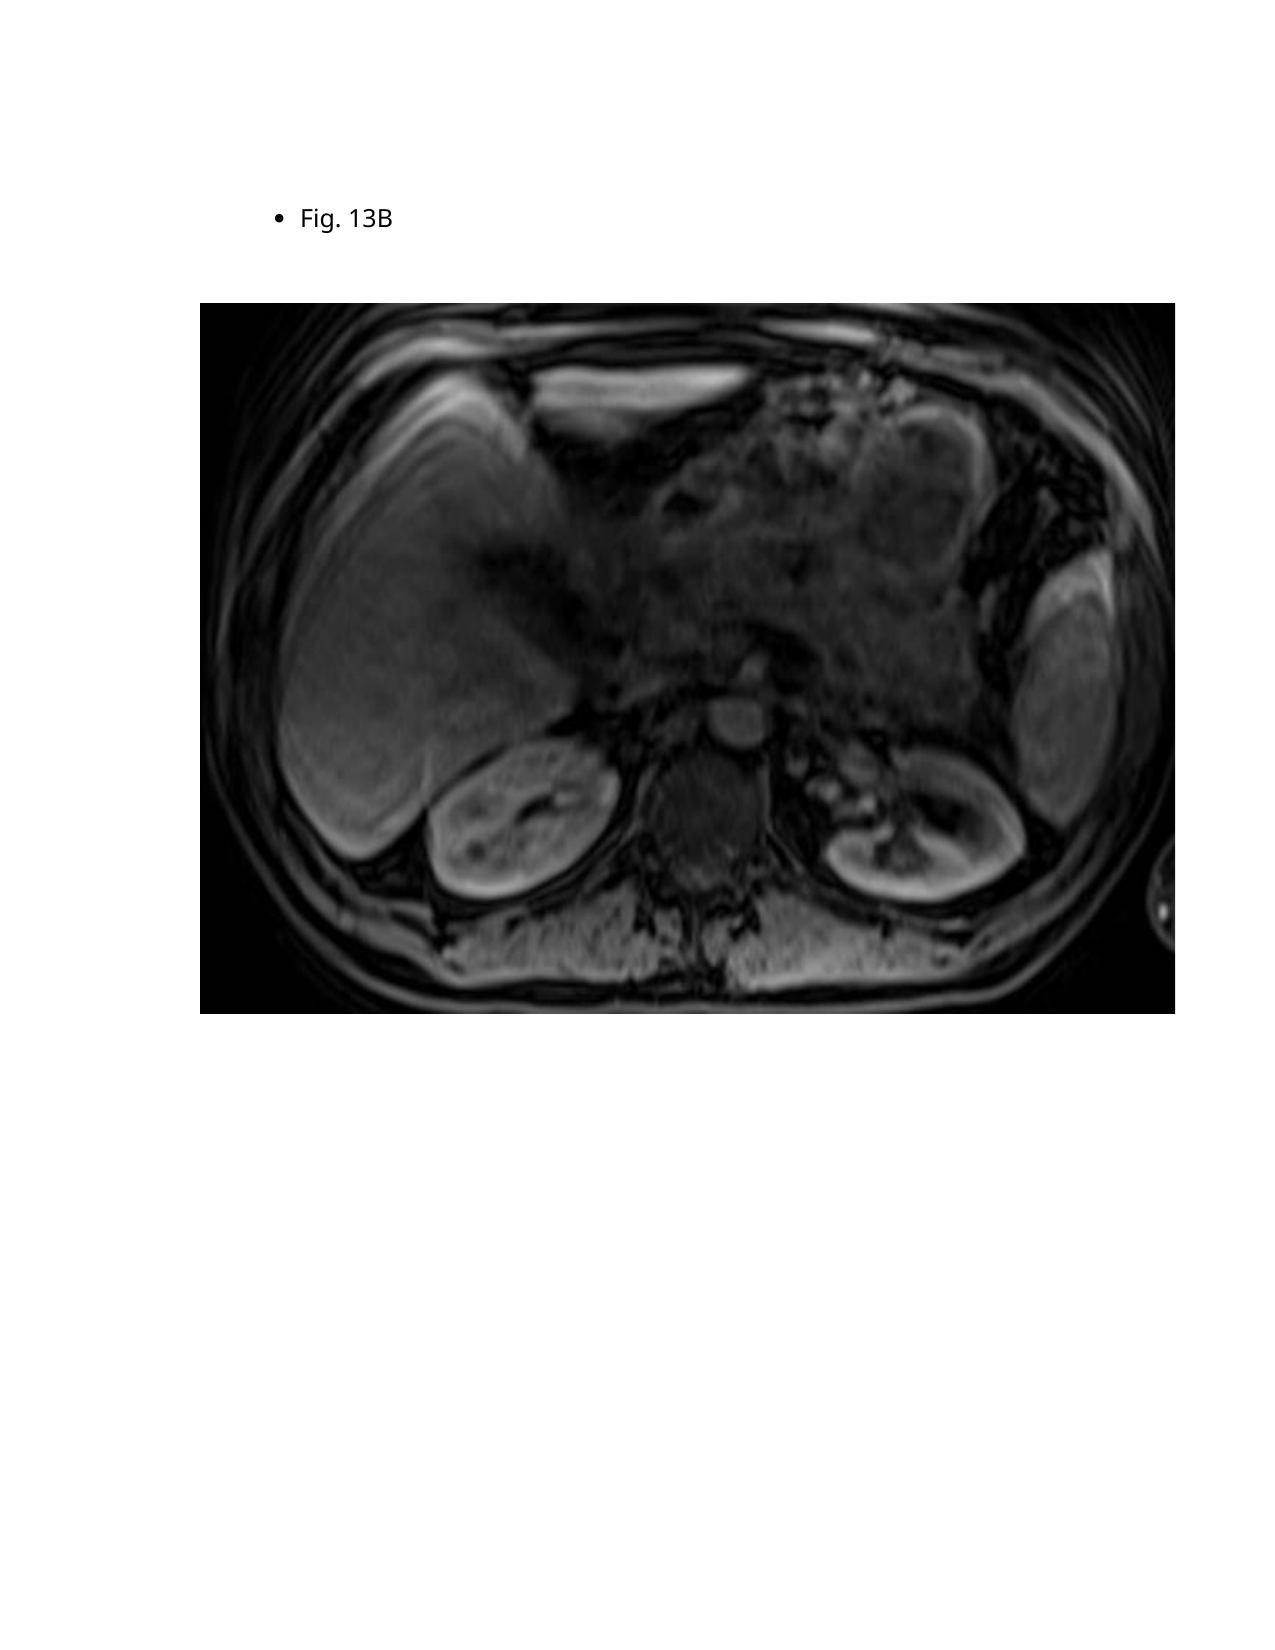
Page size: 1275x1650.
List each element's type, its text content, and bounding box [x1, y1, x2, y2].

picture [200, 303, 1175, 1014]
list Fig. 13B [225, 201, 1125, 235]
